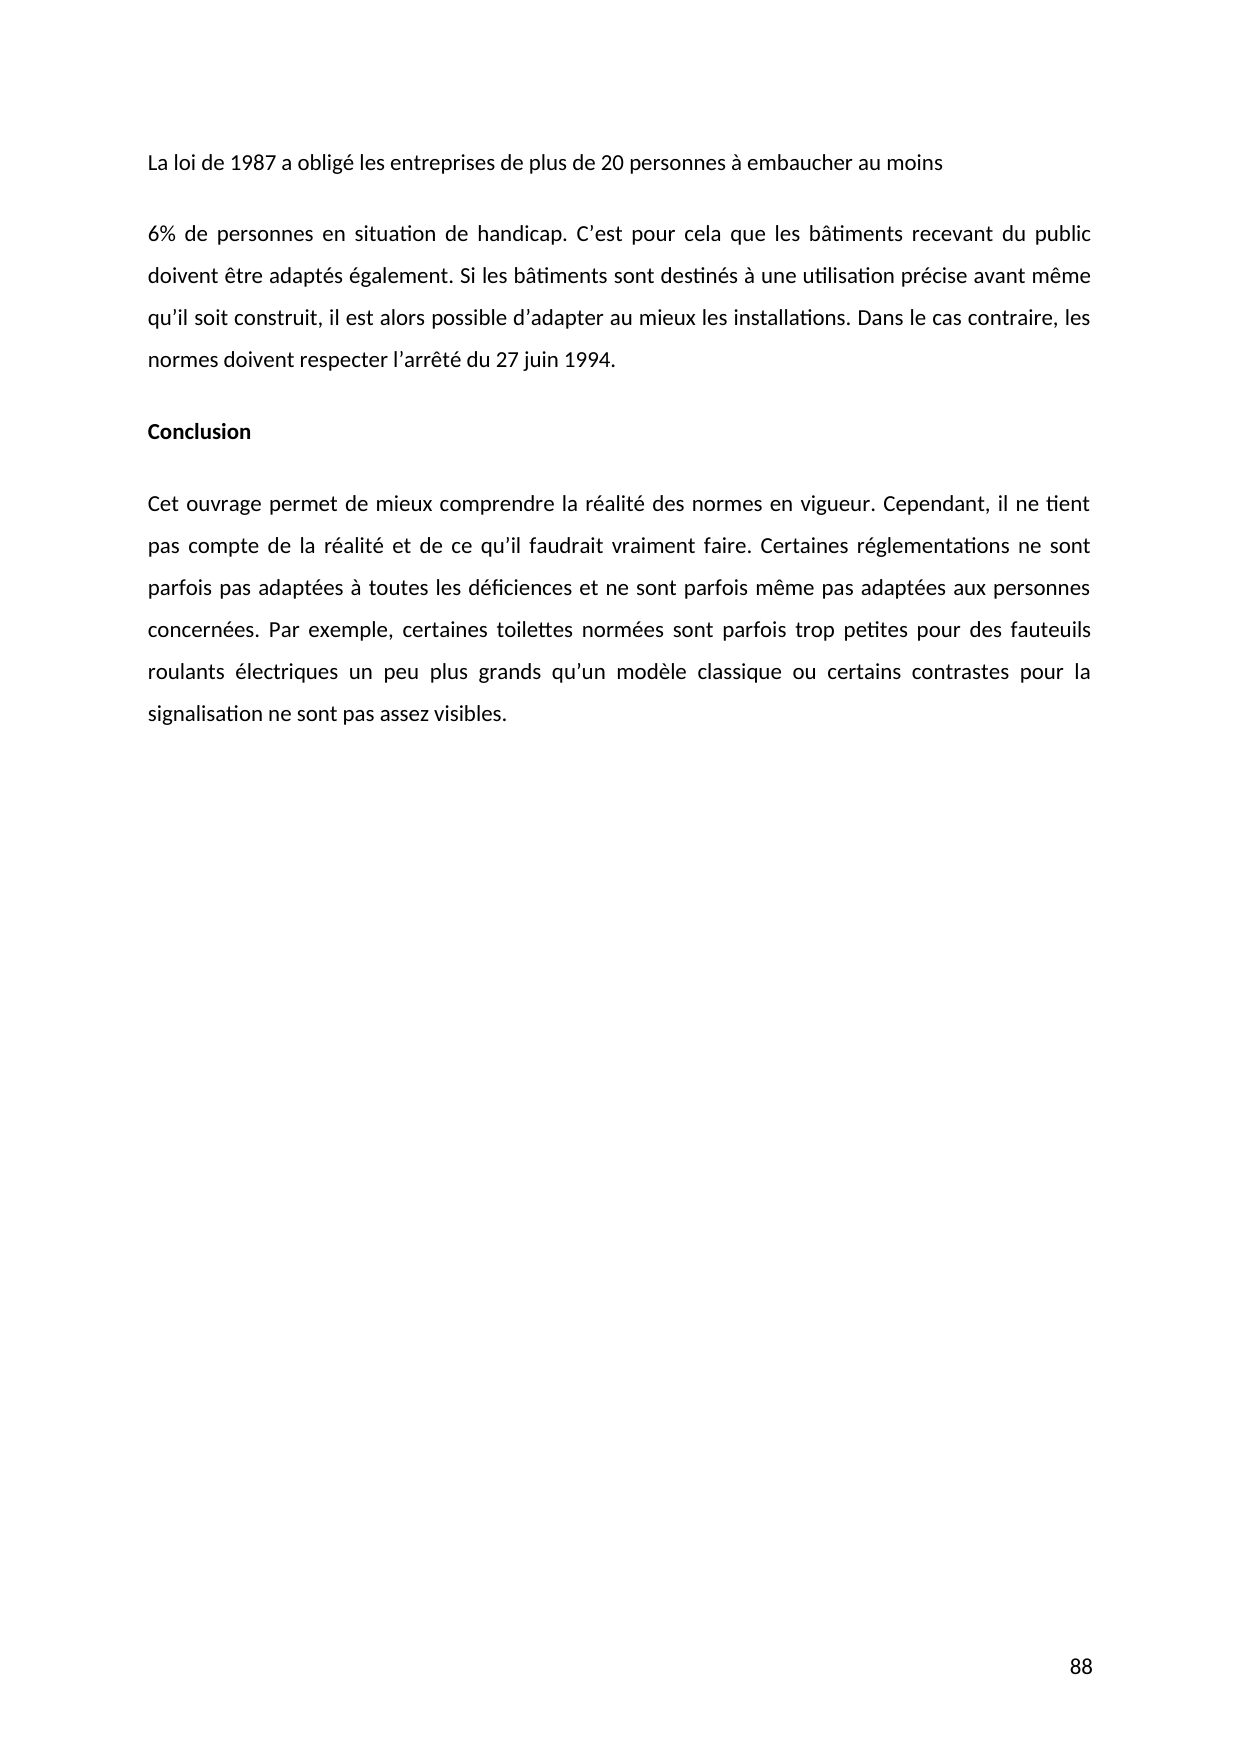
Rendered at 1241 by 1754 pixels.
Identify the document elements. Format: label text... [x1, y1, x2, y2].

text 6% de personnes en situation de handicap. C’est pour cela que les bâtiments recevant du public doivent être adaptés également. Si les bâtiments sont destinés à une utilisation précise avant même qu’il soit construit, il est alors possible d’adapter au mieux les installations. Dans le cas contraire, les normes doivent respecter l’arrêté du 27 juin 1994. [148, 219, 1093, 373]
text Conclusion [148, 417, 1093, 446]
text Cet ouvrage permet de mieux comprendre la réalité des normes en vigueur. Cependant, il ne tient pas compte de la réalité et de ce qu’il faudrait vraiment faire. Certaines réglementations ne sont parfois pas adaptées à toutes les déficiences et ne sont parfois même pas adaptées aux personnes concernées. Par exemple, certaines toilettes normées sont parfois trop petites pour des fauteuils roulants électriques un peu plus grands qu’un modèle classique ou certains contrastes pour la signalisation ne sont pas assez visibles. [148, 489, 1093, 727]
text La loi de 1987 a obligé les entreprises de plus de 20 personnes à embaucher au moins [148, 148, 1093, 176]
